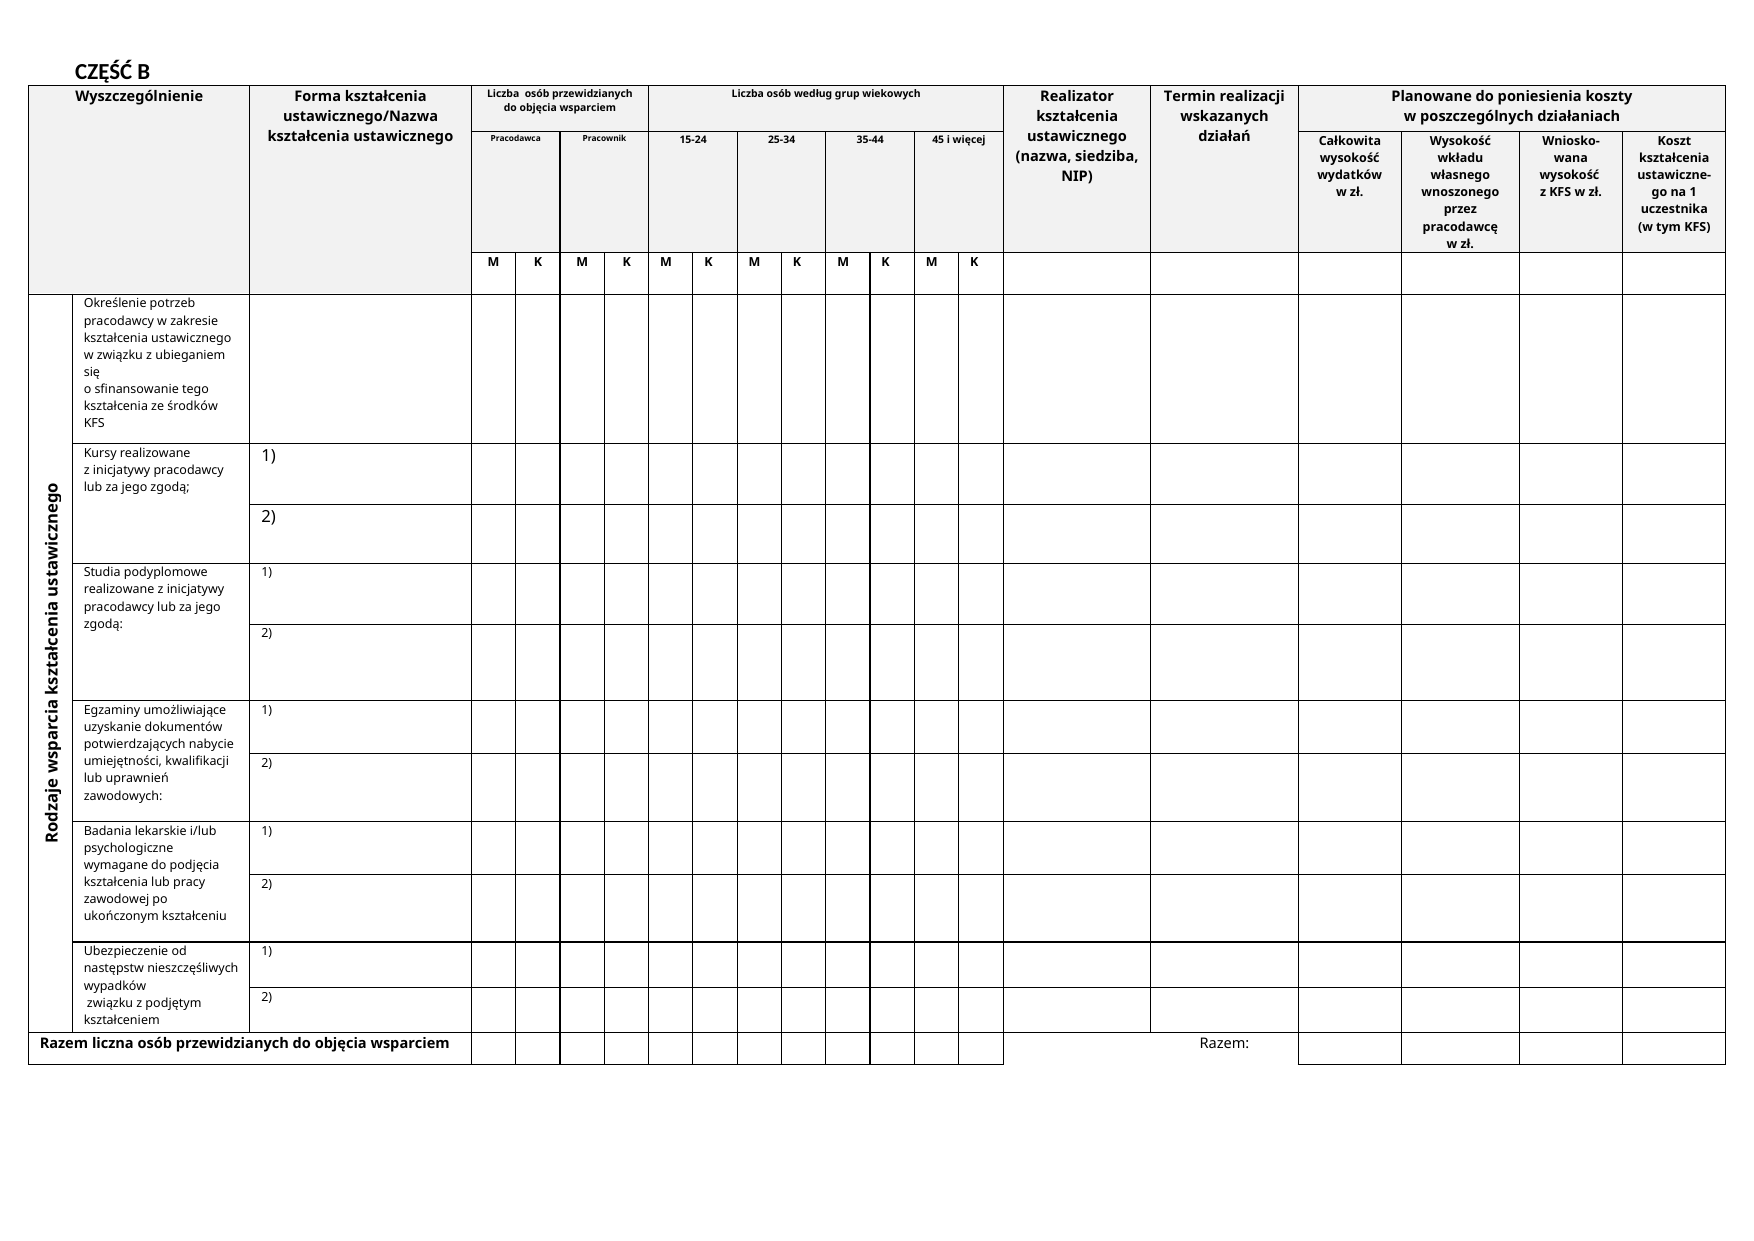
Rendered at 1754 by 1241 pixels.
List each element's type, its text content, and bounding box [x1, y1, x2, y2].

table_cell [826, 564, 869, 623]
table_cell [693, 295, 737, 443]
table_cell [649, 701, 692, 753]
table_cell [649, 875, 692, 941]
table_cell [915, 505, 958, 562]
table_cell [472, 564, 515, 623]
table_cell [738, 988, 781, 1032]
table_cell [472, 295, 515, 443]
table_cell [693, 875, 737, 941]
table_cell [693, 564, 737, 623]
table_cell [516, 444, 559, 504]
table_cell [516, 988, 559, 1032]
table_cell Rodzaje wsparcia kształcenia ustawicznego [29, 295, 72, 1032]
table_cell [516, 1033, 559, 1064]
table_cell [1623, 754, 1725, 821]
table_cell [1520, 701, 1622, 753]
table_cell [1623, 444, 1725, 504]
table_cell M [826, 253, 869, 293]
table_cell [1004, 1033, 1151, 1064]
table_cell [561, 505, 604, 562]
table_cell K [782, 253, 825, 293]
table_cell [1299, 253, 1401, 293]
table_cell [826, 875, 869, 941]
table_cell [915, 822, 958, 874]
table_cell [516, 943, 559, 987]
table_cell [1402, 625, 1519, 700]
table_header Forma kształcenia ustawicznego/Nazwa kształcenia ustawicznego [250, 86, 471, 293]
table_cell [1623, 988, 1725, 1032]
table_cell [1151, 505, 1298, 562]
table_cell [1299, 701, 1401, 753]
table_header Wyszczególnienie [29, 86, 249, 293]
table_cell [649, 754, 692, 821]
table_cell [1623, 943, 1725, 987]
table_cell [1520, 253, 1622, 293]
table_cell [871, 875, 914, 941]
table_cell M [472, 253, 515, 293]
table_cell 1) [250, 943, 471, 987]
table_cell [1520, 988, 1622, 1032]
table_cell [959, 505, 1003, 562]
table_cell [959, 701, 1003, 753]
table_cell M [738, 253, 781, 293]
table_cell [915, 701, 958, 753]
table_cell [959, 754, 1003, 821]
table_cell [1004, 444, 1150, 504]
table_cell [959, 988, 1003, 1032]
table_cell [1151, 988, 1298, 1032]
table_cell [738, 444, 781, 504]
table_cell [472, 943, 515, 987]
table_cell [782, 754, 825, 821]
table_cell 1) [250, 444, 471, 504]
table_cell [871, 625, 914, 700]
table_cell [1520, 295, 1622, 443]
table_cell [605, 701, 648, 753]
table_cell [915, 444, 958, 504]
table_cell [738, 943, 781, 987]
table_cell [561, 564, 604, 623]
table_cell [1520, 822, 1622, 874]
table_cell [915, 625, 958, 700]
table_cell [826, 1033, 869, 1064]
table_cell [1299, 295, 1401, 443]
table_cell [605, 295, 648, 443]
table_cell [871, 988, 914, 1032]
table_cell [1520, 754, 1622, 821]
table_cell [782, 875, 825, 941]
table_cell [1402, 253, 1519, 293]
table_cell [561, 1033, 604, 1064]
table_cell Pracodawca [472, 132, 559, 252]
table_cell [1151, 295, 1298, 443]
text CZĘŚĆ B [75, 57, 1679, 85]
table_cell M [649, 253, 692, 293]
table_cell [561, 988, 604, 1032]
table_header Liczba osób przewidzianych do objęcia wsparciem [472, 86, 648, 131]
table_cell [782, 295, 825, 443]
table_cell [1151, 625, 1298, 700]
table_cell [782, 444, 825, 504]
table_cell [649, 505, 692, 562]
table_cell [738, 701, 781, 753]
table_cell [693, 505, 737, 562]
table_cell [1623, 625, 1725, 700]
table_cell Studia podyplomowe realizowane z inicjatywy pracodawcy lub za jego zgodą: [73, 564, 249, 700]
table_cell [871, 754, 914, 821]
table_cell [782, 564, 825, 623]
table_cell [561, 625, 604, 700]
table_cell [915, 988, 958, 1032]
table_cell [472, 822, 515, 874]
table_cell [915, 943, 958, 987]
table_cell [1151, 701, 1298, 753]
table_cell [605, 564, 648, 623]
table_cell [1520, 625, 1622, 700]
table_header Termin realizacji wskazanych działań [1151, 86, 1298, 252]
table_cell [871, 822, 914, 874]
table_cell [561, 754, 604, 821]
table_cell [826, 943, 869, 987]
table_cell Wniosko-wana wysokość z KFS w zł. [1520, 132, 1622, 252]
table_cell [738, 625, 781, 700]
table_cell K [871, 253, 914, 293]
table_cell 2) [250, 875, 471, 941]
table_cell [1623, 1033, 1725, 1064]
table_cell [1151, 564, 1298, 623]
table_cell [649, 988, 692, 1032]
table_cell [649, 444, 692, 504]
table_cell [472, 988, 515, 1032]
table_cell [605, 1033, 648, 1064]
table_cell [1299, 822, 1401, 874]
table_cell [605, 625, 648, 700]
table_cell [472, 444, 515, 504]
table_cell [561, 943, 604, 987]
table_cell [915, 875, 958, 941]
table_cell [1623, 295, 1725, 443]
table_cell [516, 822, 559, 874]
table_cell [1520, 444, 1622, 504]
table_cell [1299, 943, 1401, 987]
table_cell [1402, 1033, 1519, 1064]
table_cell [605, 505, 648, 562]
table_cell [472, 754, 515, 821]
table_cell Razem: [1151, 1033, 1298, 1064]
table_cell [1004, 754, 1150, 821]
table_cell [1151, 444, 1298, 504]
table_cell [561, 295, 604, 443]
table_cell [693, 625, 737, 700]
table_cell [1004, 943, 1150, 987]
table_cell [649, 943, 692, 987]
table_cell [915, 1033, 958, 1064]
table_cell [1151, 943, 1298, 987]
table_cell [1402, 701, 1519, 753]
table_cell [959, 564, 1003, 623]
table_cell K [959, 253, 1003, 293]
table_cell [738, 754, 781, 821]
table_cell 2) [250, 988, 471, 1032]
table_cell [959, 822, 1003, 874]
table_cell [693, 701, 737, 753]
table_cell 2) [250, 625, 471, 700]
table_cell [516, 625, 559, 700]
table_cell 15-24 [649, 132, 737, 252]
table_cell [782, 625, 825, 700]
table_cell [605, 988, 648, 1032]
table_cell [1299, 754, 1401, 821]
table_cell 25-34 [738, 132, 825, 252]
table_cell [1299, 1033, 1401, 1064]
table_cell [516, 505, 559, 562]
table_cell [1402, 822, 1519, 874]
table_cell [516, 564, 559, 623]
table_header Realizator kształcenia ustawicznego (nazwa, siedziba, NIP) [1004, 86, 1150, 252]
table_cell [871, 295, 914, 443]
table_cell [1004, 295, 1150, 443]
table_cell [605, 444, 648, 504]
table_cell [1402, 295, 1519, 443]
table_cell [1151, 822, 1298, 874]
table_cell [693, 444, 737, 504]
table_cell 45 i więcej [915, 132, 1003, 252]
table_cell [1520, 564, 1622, 623]
table_cell [516, 875, 559, 941]
table_cell [516, 295, 559, 443]
table_cell Badania lekarskie i/lub psychologiczne wymagane do podjęcia kształcenia lub pracy zawodowej po ukończonym kształceniu [73, 822, 249, 941]
table_cell [693, 822, 737, 874]
table_cell [561, 875, 604, 941]
table_cell [561, 701, 604, 753]
table_cell [605, 822, 648, 874]
table_cell [250, 295, 471, 443]
table_cell [1004, 253, 1150, 293]
table_cell [1299, 444, 1401, 504]
table_cell 35-44 [826, 132, 914, 252]
table_cell [738, 1033, 781, 1064]
table_cell [826, 822, 869, 874]
table_cell [649, 1033, 692, 1064]
table_cell [1402, 988, 1519, 1032]
table_cell [1402, 444, 1519, 504]
table_cell [1004, 701, 1150, 753]
table_cell [693, 754, 737, 821]
table_cell M [915, 253, 958, 293]
table_cell [826, 701, 869, 753]
table_cell [1623, 875, 1725, 941]
table_cell [959, 875, 1003, 941]
table_cell [649, 822, 692, 874]
table_cell [915, 564, 958, 623]
table_cell [1623, 505, 1725, 562]
table_cell [605, 943, 648, 987]
table_cell [1402, 875, 1519, 941]
table_cell [605, 875, 648, 941]
table_cell [959, 1033, 1003, 1064]
table_cell [1004, 625, 1150, 700]
table_cell [871, 444, 914, 504]
table_cell [782, 943, 825, 987]
table_cell [826, 505, 869, 562]
table_cell [693, 943, 737, 987]
table_cell [826, 625, 869, 700]
table_cell [738, 295, 781, 443]
table_cell [826, 754, 869, 821]
table_cell [959, 625, 1003, 700]
table_cell [871, 564, 914, 623]
table_cell [1520, 505, 1622, 562]
table_cell [693, 988, 737, 1032]
table_cell [959, 444, 1003, 504]
table_cell [516, 754, 559, 821]
table_header Planowane do poniesienia koszty w poszczególnych działaniach [1299, 86, 1725, 131]
table_cell [1004, 505, 1150, 562]
table_cell K [693, 253, 737, 293]
table_cell [1004, 875, 1150, 941]
table_cell [826, 295, 869, 443]
table_cell [561, 822, 604, 874]
table_cell [826, 988, 869, 1032]
table_cell 2) [250, 754, 471, 821]
table_cell [516, 701, 559, 753]
table_cell Pracownik [561, 132, 648, 252]
table_cell [561, 444, 604, 504]
table_cell Ubezpieczenie od następstw nieszczęśliwych wypadków związku z podjętym kształceniem [73, 943, 249, 1032]
table_cell [782, 988, 825, 1032]
table_cell [1299, 505, 1401, 562]
table_cell Razem liczna osób przewidzianych do objęcia wsparciem [29, 1033, 471, 1064]
table_cell Całkowita wysokość wydatków w zł. [1299, 132, 1401, 252]
table_cell Egzaminy umożliwiające uzyskanie dokumentów potwierdzających nabycie umiejętności, kwalifikacji lub uprawnień zawodowych: [73, 701, 249, 821]
table_cell [871, 505, 914, 562]
table_cell [1151, 253, 1298, 293]
table_cell [871, 701, 914, 753]
table_cell [1299, 875, 1401, 941]
table_cell [1402, 943, 1519, 987]
table_cell [1299, 988, 1401, 1032]
table_cell [1520, 1033, 1622, 1064]
table_cell [605, 754, 648, 821]
table_cell [1520, 875, 1622, 941]
table_cell [959, 943, 1003, 987]
table_cell [1151, 754, 1298, 821]
table_cell [472, 625, 515, 700]
table_cell [782, 505, 825, 562]
table_cell [871, 943, 914, 987]
table_cell 1) [250, 701, 471, 753]
table_cell [738, 875, 781, 941]
table_cell [1623, 822, 1725, 874]
table_cell [649, 295, 692, 443]
table_cell [738, 564, 781, 623]
table_cell [782, 1033, 825, 1064]
table_cell [1623, 701, 1725, 753]
table_cell 1) [250, 564, 471, 623]
table_cell [1402, 754, 1519, 821]
table_cell [826, 444, 869, 504]
table_cell [472, 505, 515, 562]
table_cell Wysokość wkładu własnego wnoszonego przez pracodawcę w zł. [1402, 132, 1519, 252]
table_cell [1520, 943, 1622, 987]
table_cell K [605, 253, 648, 293]
table_cell [472, 875, 515, 941]
table_cell [472, 1033, 515, 1064]
table_cell [915, 295, 958, 443]
table_cell 2) [250, 505, 471, 562]
table_cell [782, 822, 825, 874]
table_header Liczba osób według grup wiekowych [649, 86, 1003, 131]
table_cell [1151, 875, 1298, 941]
table_cell [782, 701, 825, 753]
table_cell K [516, 253, 559, 293]
table_cell [1299, 564, 1401, 623]
table_cell Koszt kształcenia ustawiczne-go na 1 uczestnika (w tym KFS) [1623, 132, 1725, 252]
table_cell [915, 754, 958, 821]
table_cell M [561, 253, 604, 293]
table_cell 1) [250, 822, 471, 874]
table_cell Kursy realizowane z inicjatywy pracodawcy lub za jego zgodą; [73, 444, 249, 562]
table_cell [1623, 564, 1725, 623]
table_cell [1004, 822, 1150, 874]
table_cell [738, 505, 781, 562]
table_cell [1402, 564, 1519, 623]
table_cell [1623, 253, 1725, 293]
table_cell [871, 1033, 914, 1064]
table_cell [1402, 505, 1519, 562]
table_cell [738, 822, 781, 874]
table_cell [649, 625, 692, 700]
table_cell [1004, 988, 1150, 1032]
table_cell [1004, 564, 1150, 623]
table_cell [1299, 625, 1401, 700]
table_cell [472, 701, 515, 753]
table_cell Określenie potrzeb pracodawcy w zakresie kształcenia ustawicznego w związku z ubieganiem się o sfinansowanie tego kształcenia ze środków KFS [73, 295, 249, 443]
table_cell [959, 295, 1003, 443]
table_cell [649, 564, 692, 623]
table_cell [693, 1033, 737, 1064]
